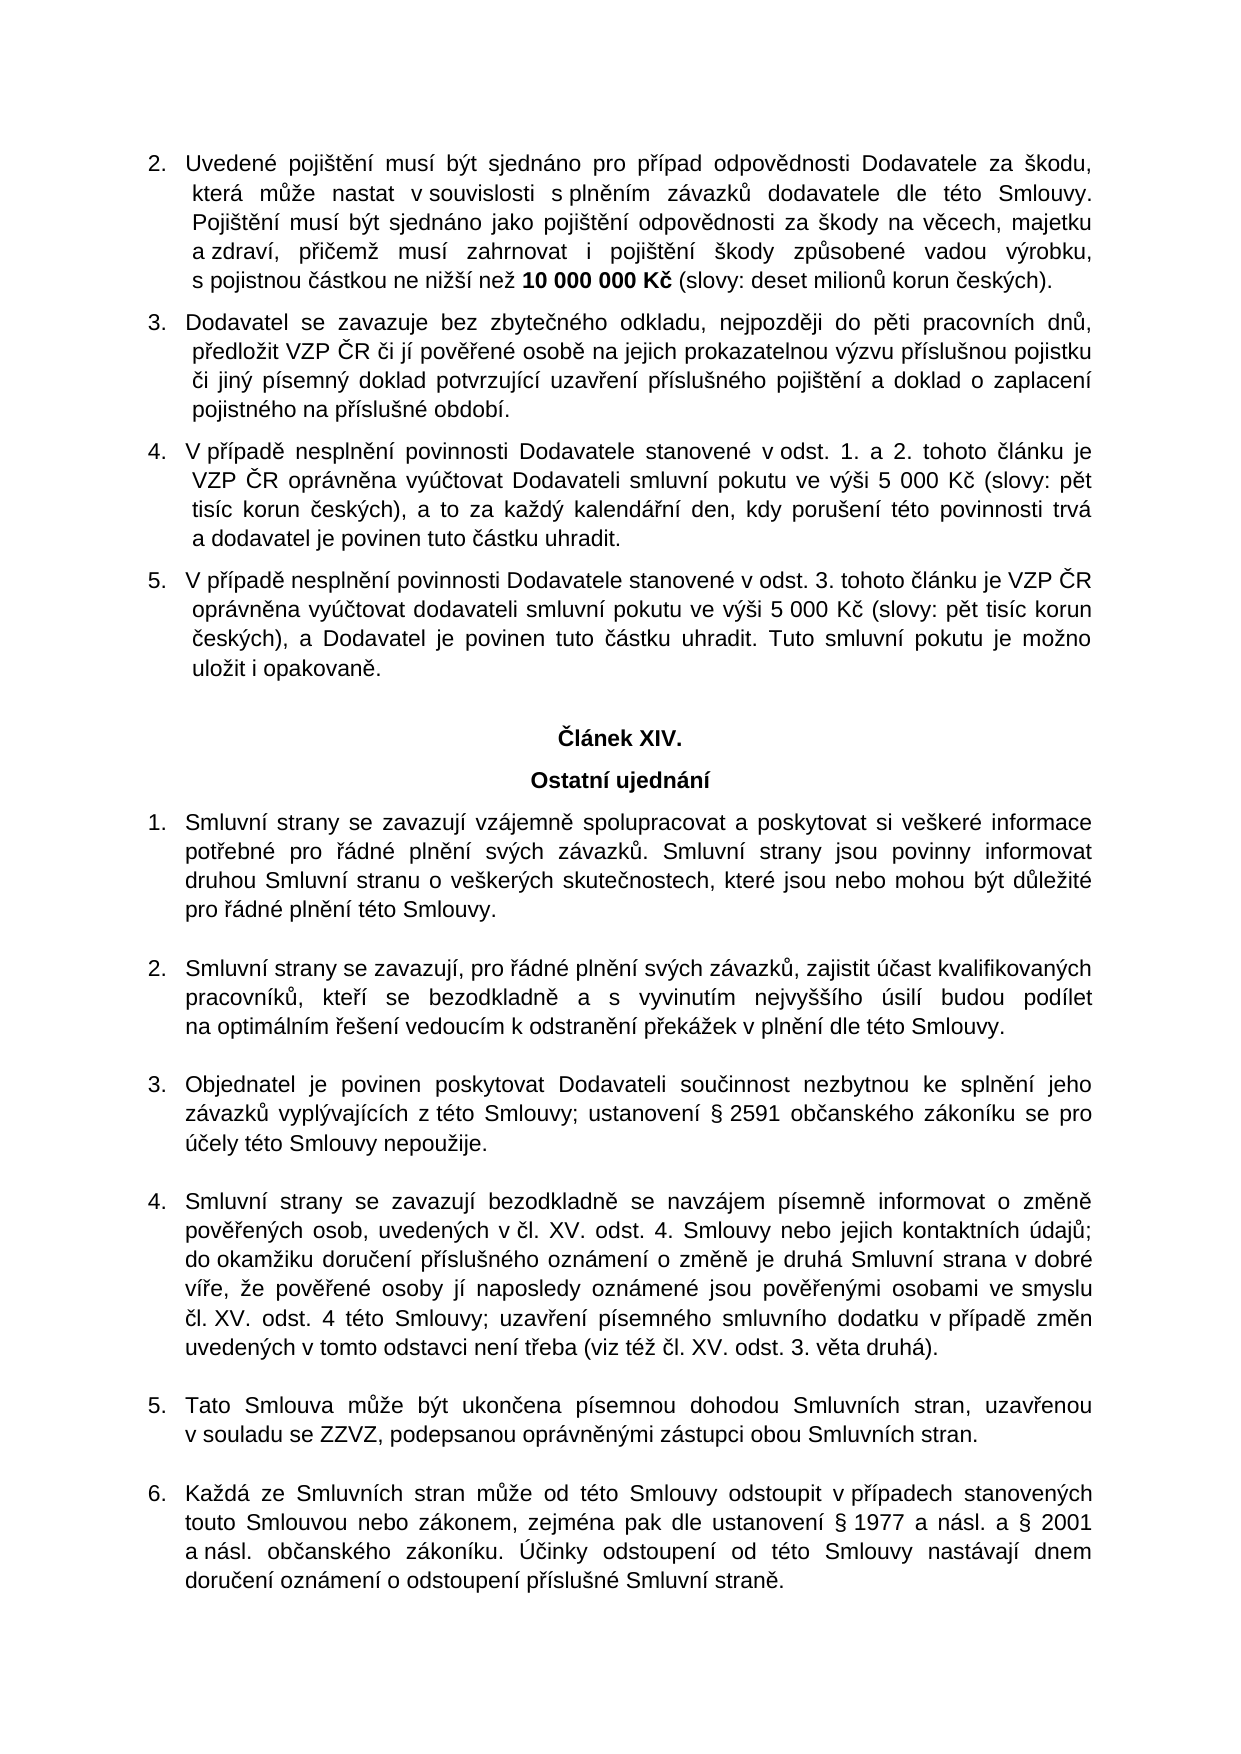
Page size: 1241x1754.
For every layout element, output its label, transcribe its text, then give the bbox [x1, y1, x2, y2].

list Každá ze Smluvních stran může od této Smlouvy odstoupit v případech stanovených touto Smlouvou nebo zákonem, zejména pak dle ustanovení § 1977 a násl. a § 2001 a násl. občanského zákoníku. Účinky odstoupení od této Smlouvy nastávají dnem doručení oznámení o odstoupení příslušné Smluvní straně. [148, 1477, 1093, 1593]
list Tato Smlouva může být ukončena písemnou dohodou Smluvních stran, uzavřenou v souladu se ZZVZ, podepsanou oprávněnými zástupci obou Smluvních stran. [148, 1389, 1093, 1448]
text Ostatní ujednání [148, 764, 1093, 793]
text Článek XIV. [148, 723, 1093, 752]
list V případě nesplnění povinnosti Dodavatele stanovené v odst. 1. a 2. tohoto článku je VZP ČR oprávněna vyúčtovat Dodavateli smluvní pokutu ve výši 5 000 Kč (slovy: pět tisíc korun českých), a to za každý kalendářní den, kdy porušení této povinnosti trvá a dodavatel je povinen tuto částku uhradit. [148, 435, 1093, 552]
list V případě nesplnění povinnosti Dodavatele stanovené v odst. 3. tohoto článku je VZP ČR oprávněna vyúčtovat dodavateli smluvní pokutu ve výši 5 000 Kč (slovy: pět tisíc korun českých), a Dodavatel je povinen tuto částku uhradit. Tuto smluvní pokutu je možno uložit i opakovaně. [148, 564, 1093, 681]
list Smluvní strany se zavazují bezodkladně se navzájem písemně informovat o změně pověřených osob, uvedených v čl. XV. odst. 4. Smlouvy nebo jejich kontaktních údajů; do okamžiku doručení příslušného oznámení o změně je druhá Smluvní strana v dobré víře, že pověřené osoby jí naposledy oznámené jsou pověřenými osobami ve smyslu čl. XV. odst. 4 této Smlouvy; uzavření písemného smluvního dodatku v případě změn uvedených v tomto odstavci není třeba (viz též čl. XV. odst. 3. věta druhá). [148, 1185, 1093, 1360]
list Uvedené pojištění musí být sjednáno pro případ odpovědnosti Dodavatele za škodu, která může nastat v souvislosti s plněním závazků dodavatele dle této Smlouvy. Pojištění musí být sjednáno jako pojištění odpovědnosti za škody na věcech, majetku a zdraví, přičemž musí zahrnovat i pojištění škody způsobené vadou výrobku, s pojistnou částkou ne nižší než 10 000 000 Kč (slovy: deset milionů korun českých). [148, 148, 1093, 293]
list Objednatel je povinen poskytovat Dodavateli součinnost nezbytnou ke splnění jeho závazků vyplývajících z této Smlouvy; ustanovení § 2591 občanského zákoníku se pro účely této Smlouvy nepoužije. [148, 1068, 1093, 1156]
list Dodavatel se zavazuje bez zbytečného odkladu, nejpozději do pěti pracovních dnů, předložit VZP ČR či jí pověřené osobě na jejich prokazatelnou výzvu příslušnou pojistku či jiný písemný doklad potvrzující uzavření příslušného pojištění a doklad o zaplacení pojistného na příslušné období. [148, 306, 1093, 423]
list Smluvní strany se zavazují, pro řádné plnění svých závazků, zajistit účast kvalifikovaných pracovníků, kteří se bezodkladně a s vyvinutím nejvyššího úsilí budou podílet na optimálním řešení vedoucím k odstranění překážek v plnění dle této Smlouvy. [148, 952, 1093, 1039]
list Smluvní strany se zavazují vzájemně spolupracovat a poskytovat si veškeré informace potřebné pro řádné plnění svých závazků. Smluvní strany jsou povinny informovat druhou Smluvní stranu o veškerých skutečnostech, které jsou nebo mohou být důležité pro řádné plnění této Smlouvy. [148, 806, 1093, 923]
